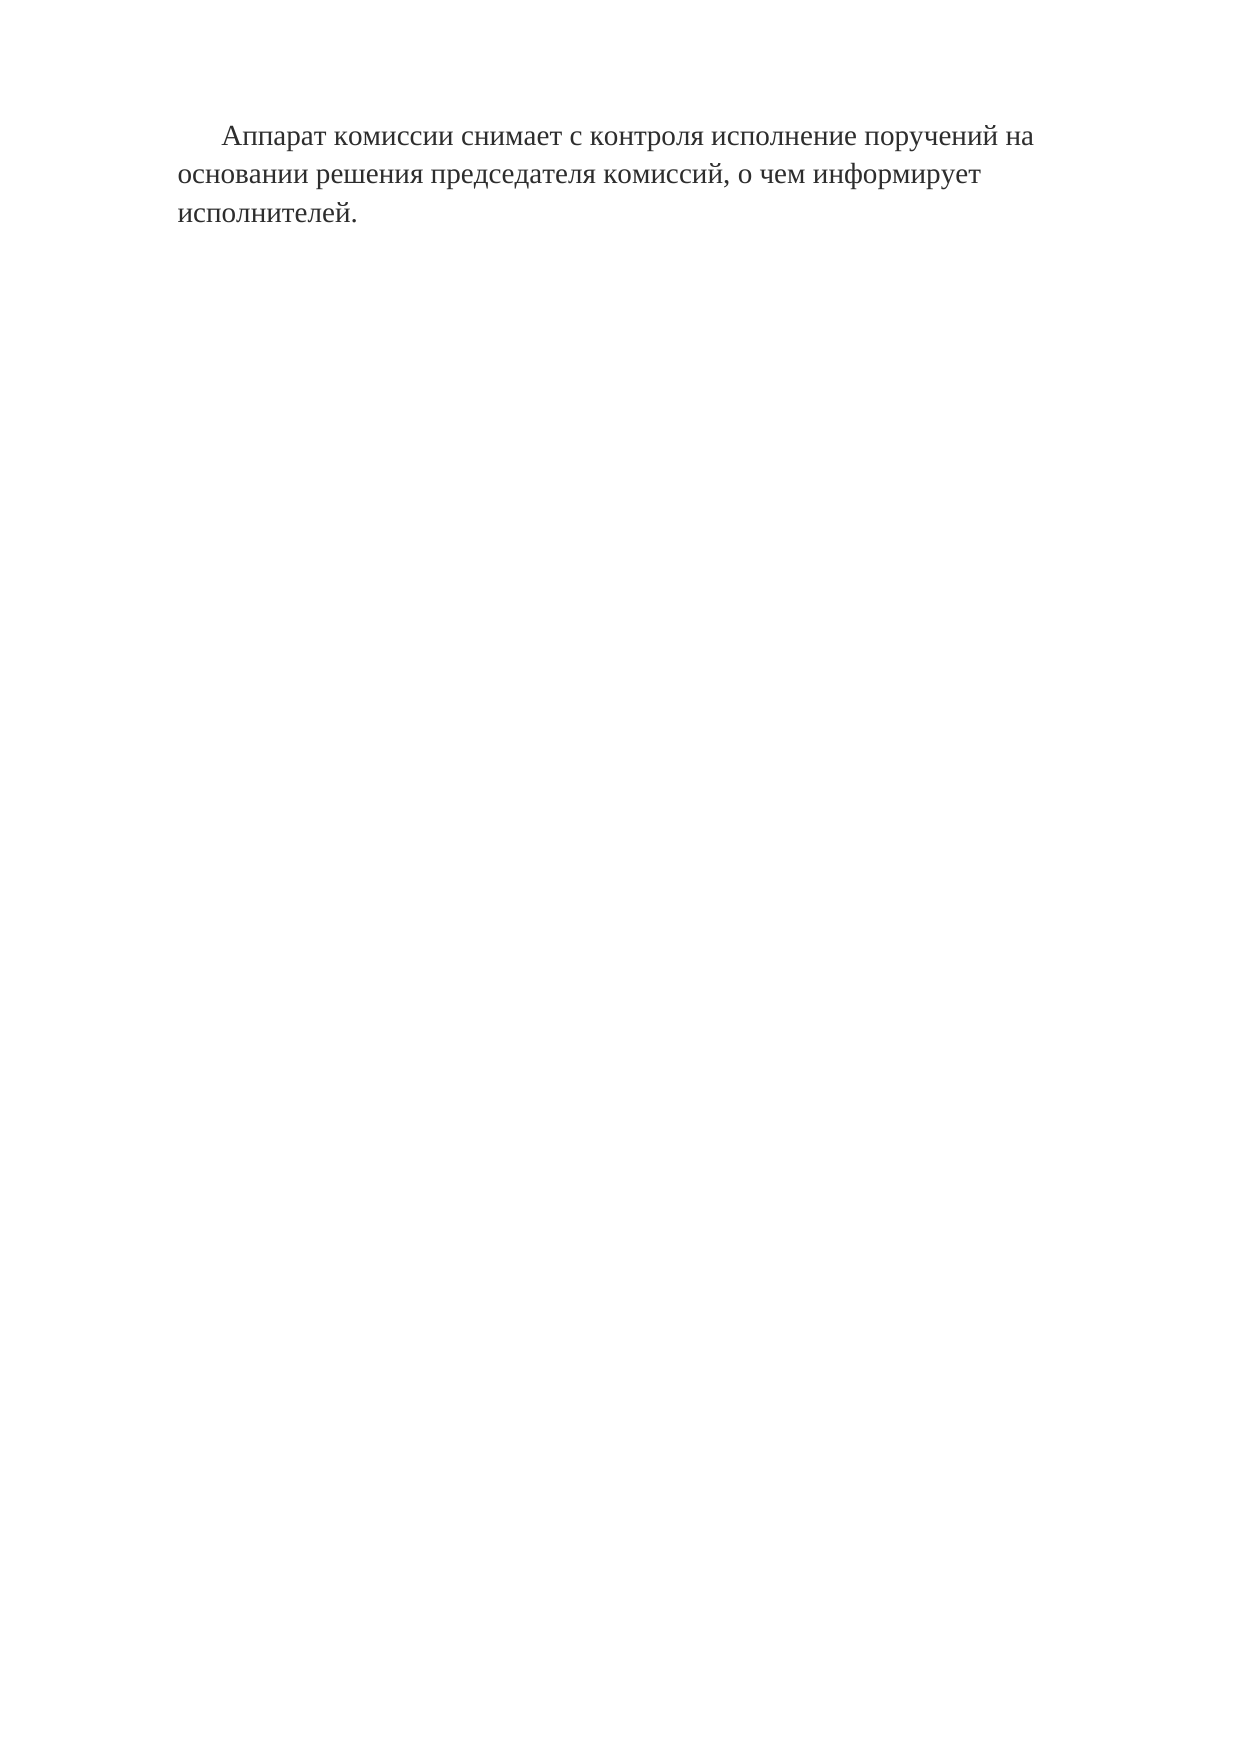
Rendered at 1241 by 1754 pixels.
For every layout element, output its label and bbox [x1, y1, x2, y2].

text [177, 118, 1152, 261]
